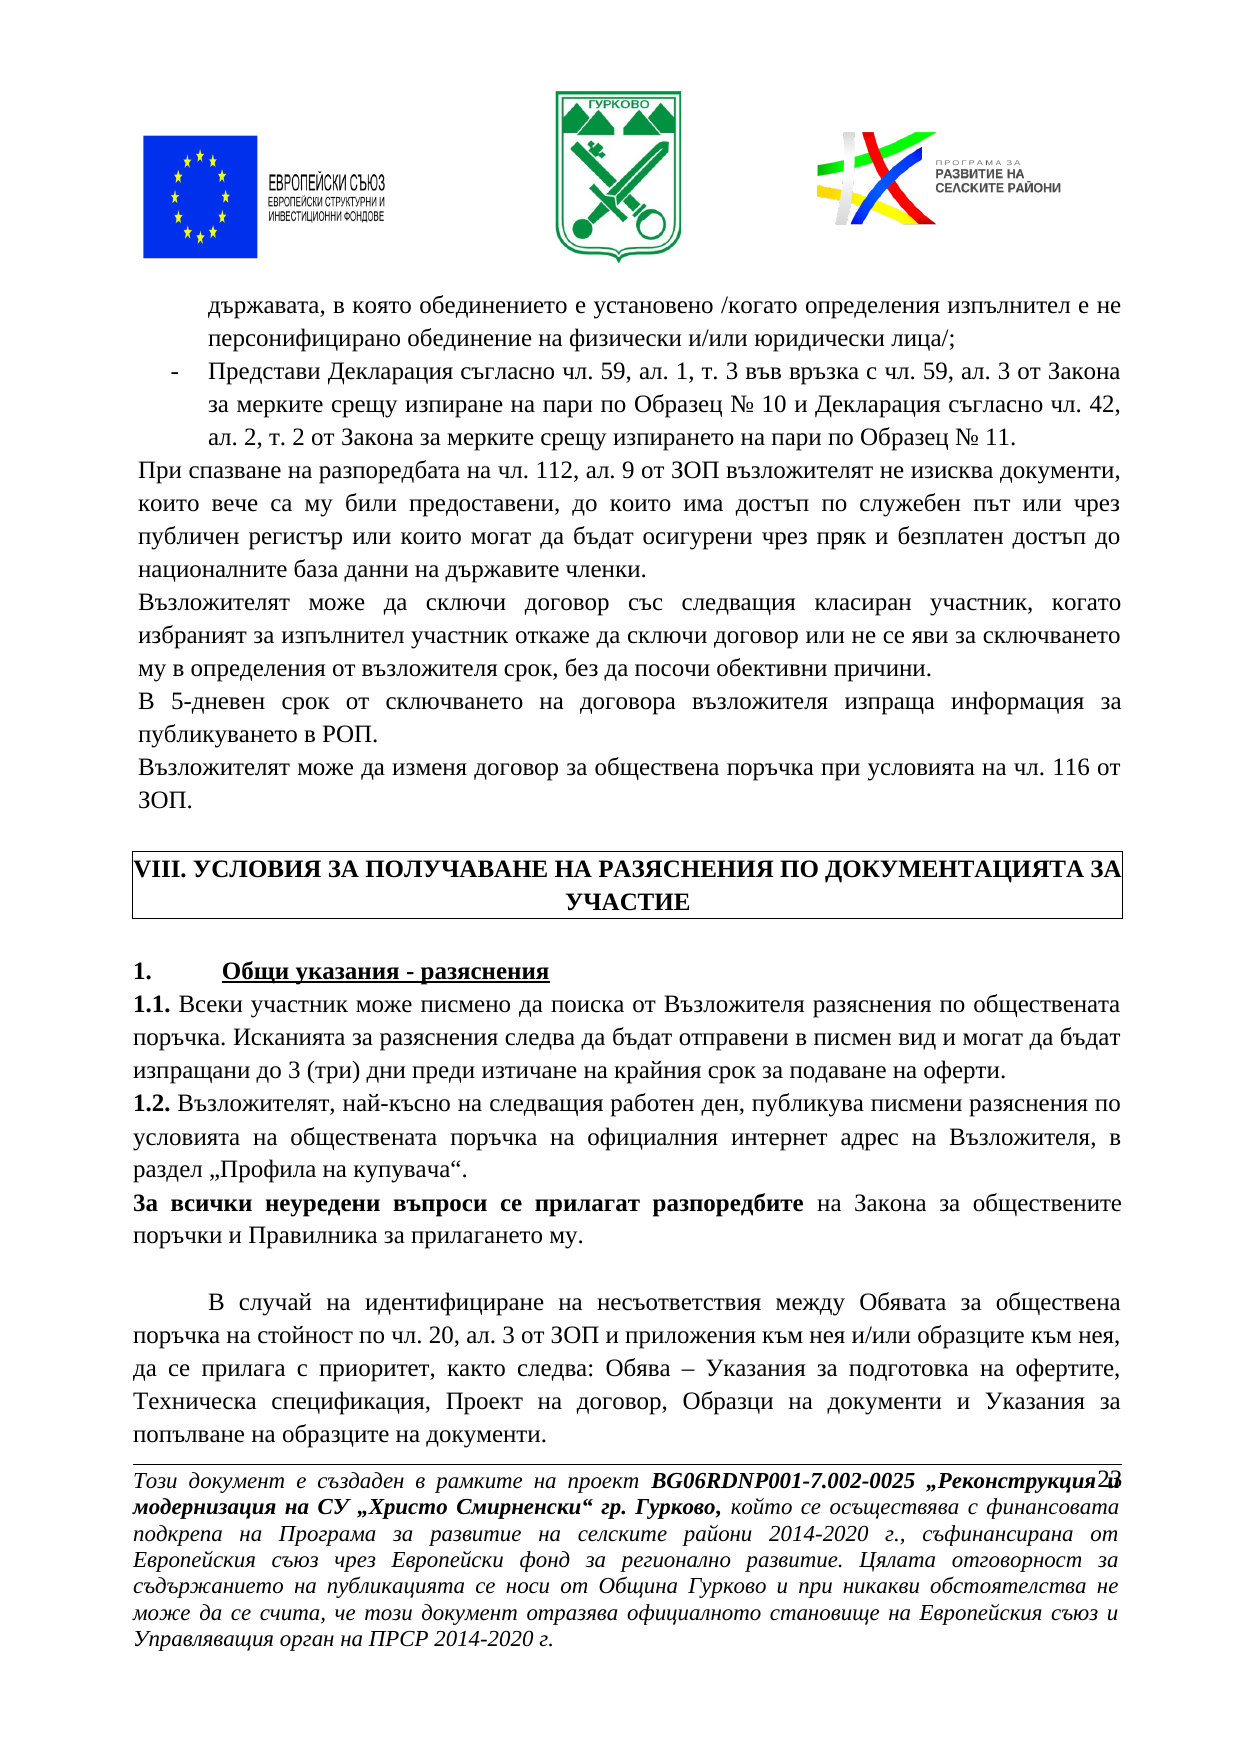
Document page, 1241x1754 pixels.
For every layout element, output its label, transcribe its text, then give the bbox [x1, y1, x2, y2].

text В случай на идентифициране на несъответствия между Обявата за обществена поръчка на стойност по чл. 20, ал. 3 от ЗОП и приложения към нея и/или образците към нея, да се прилага с приоритет, както следва: Обява – Указания за подготовка на офертите, Техническа спецификация, Проект на договор, Образци на документи и Указания за попълване на образците на документи. [133, 1287, 1122, 1447]
picture [803, 124, 1071, 231]
list Общи указания - разяснения [133, 956, 1122, 985]
picture [555, 91, 682, 263]
list Представи Декларация съгласно чл. 59, ал. 1, т. 3 във връзка с чл. 59, ал. 3 от Закона за мерките срещу изпиране на пари по Образец № 10 и Декларация съгласно чл. 42, ал. 2, т. 2 от Закона за мерките срещу изпирането на пари по Образец № 11. [170, 356, 1122, 451]
text При спазване на разпоредбата на чл. 112, ал. 9 от ЗОП възложителят не изисква документи, които вече са му били предоставени, до които има достъп по служебен път или чрез публичен регистър или които могат да бъдат осигурени чрез пряк и безплатен достъп до националните база данни на държавите членки. [138, 455, 1122, 583]
text В 5-дневен срок от сключването на договора възложителя изпраща информация за публикуването в РОП. [138, 686, 1122, 748]
text 1.1. Всеки участник може писмено да поиска от Възложителя разяснения по обществената поръчка. Исканията за разяснения следва да бъдат отправени в писмен вид и могат да бъдат изпращани до 3 (три) дни преди изтичане на крайния срок за подаване на оферти. [133, 989, 1122, 1084]
text 1.2. Възложителят, най-късно на следващия работен ден, публикува писмени разяснения по условията на обществената поръчка на официалния интернет адрес на Възложителя, в раздел „Профила на купувача“. [133, 1088, 1122, 1183]
text VІІІ. УСЛОВИЯ ЗА ПОЛУЧАВАНЕ НА РАЗЯСНЕНИЯ ПО ДОКУМЕНТАЦИЯТА ЗА УЧАСТИЕ [133, 852, 1122, 918]
text Възложителят може да сключи договор със следващия класиран участник, когато избраният за изпълнител участник откаже да сключи договор или не се яви за сключването му в определения от възложителя срок, без да посочи обективни причини. [138, 587, 1122, 682]
text 3а всички неуредени въпроси се прилагат разпоредбите на Закона за обществените поръчки и Правилника за прилагането му. [133, 1188, 1122, 1249]
text Възложителят може да изменя договор за обществена поръчка при условията на чл. 116 от ЗОП. [138, 752, 1122, 814]
picture [132, 117, 412, 271]
